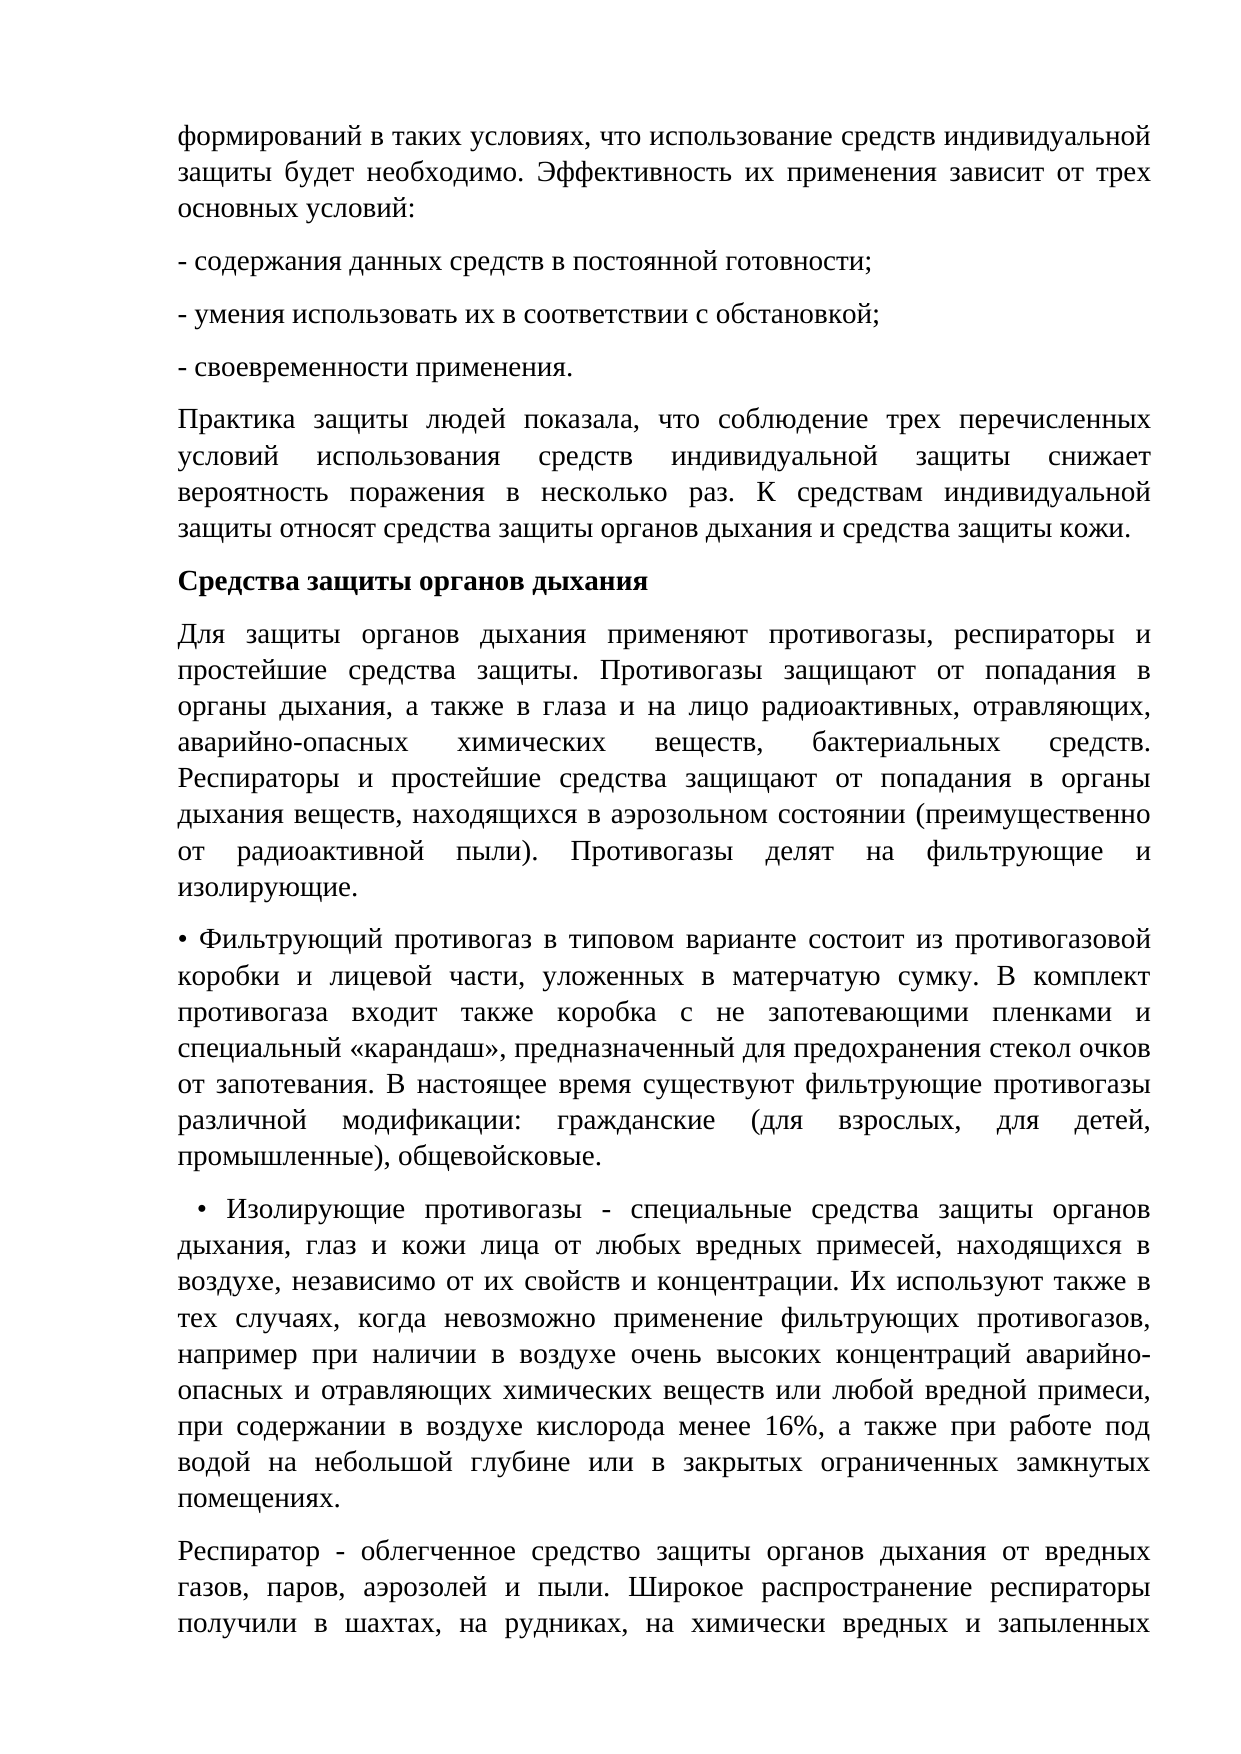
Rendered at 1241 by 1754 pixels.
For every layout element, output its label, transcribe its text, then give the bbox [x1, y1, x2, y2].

text - содержания данных средств в постоянной готовности; [177, 243, 1152, 277]
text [177, 118, 1152, 224]
text • Фильтрующий противогаз в типовом варианте состоит из противогазовой коробки и лицевой части, уложенных в матерчатую сумку. В комплект противогаза входит также коробка с не запотевающими пленками и специальный «карандаш», предназначенный для предохранения стекол очков от запотевания. В настоящее время существуют фильтрующие противогазы различной модификации: гражданские (для взрослых, для детей, промышленные), общевойсковые. [177, 922, 1152, 1172]
text - умения использовать их в соответствии с обстановкой; [177, 296, 1152, 329]
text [177, 1533, 1152, 1639]
text • Изолирующие противогазы - специальные средства защиты органов дыхания, глаз и кожи лица от любых вредных примесей, находящихся в воздухе, независимо от их свойств и концентрации. Их используют также в тех случаях, когда невозможно применение фильтрующих противогазов, например при наличии в воздухе очень высоких концентраций аварийно-опасных и отравляющих химических веществ или любой вредной примеси, при содержании в воздухе кислорода менее 16%, а также при работе под водой на небольшой глубине или в закрытых ограниченных замкнутых помещениях. [177, 1191, 1152, 1514]
text Средства защиты органов дыхания [177, 563, 1152, 596]
text Для защиты органов дыхания применяют противогазы, респираторы и простейшие средства защиты. Противогазы защищают от попадания в органы дыхания, а также в глаза и на лицо радиоактивных, отравляющих, аварийно-опасных химических веществ, бактериальных средств. Респираторы и простейшие средства защищают от попадания в органы дыхания веществ, находящихся в аэрозольном состоянии (преимущественно от радиоактивной пыли). Противогазы делят на фильтрующие и изолирующие. [177, 616, 1152, 902]
text Практика защиты людей показала, что соблюдение трех перечисленных условий использования средств индивидуальной защиты снижает вероятность поражения в несколько раз. К средствам индивидуальной защиты относят средства защиты органов дыхания и средства защиты кожи. [177, 402, 1152, 544]
text - своевременности применения. [177, 349, 1152, 382]
